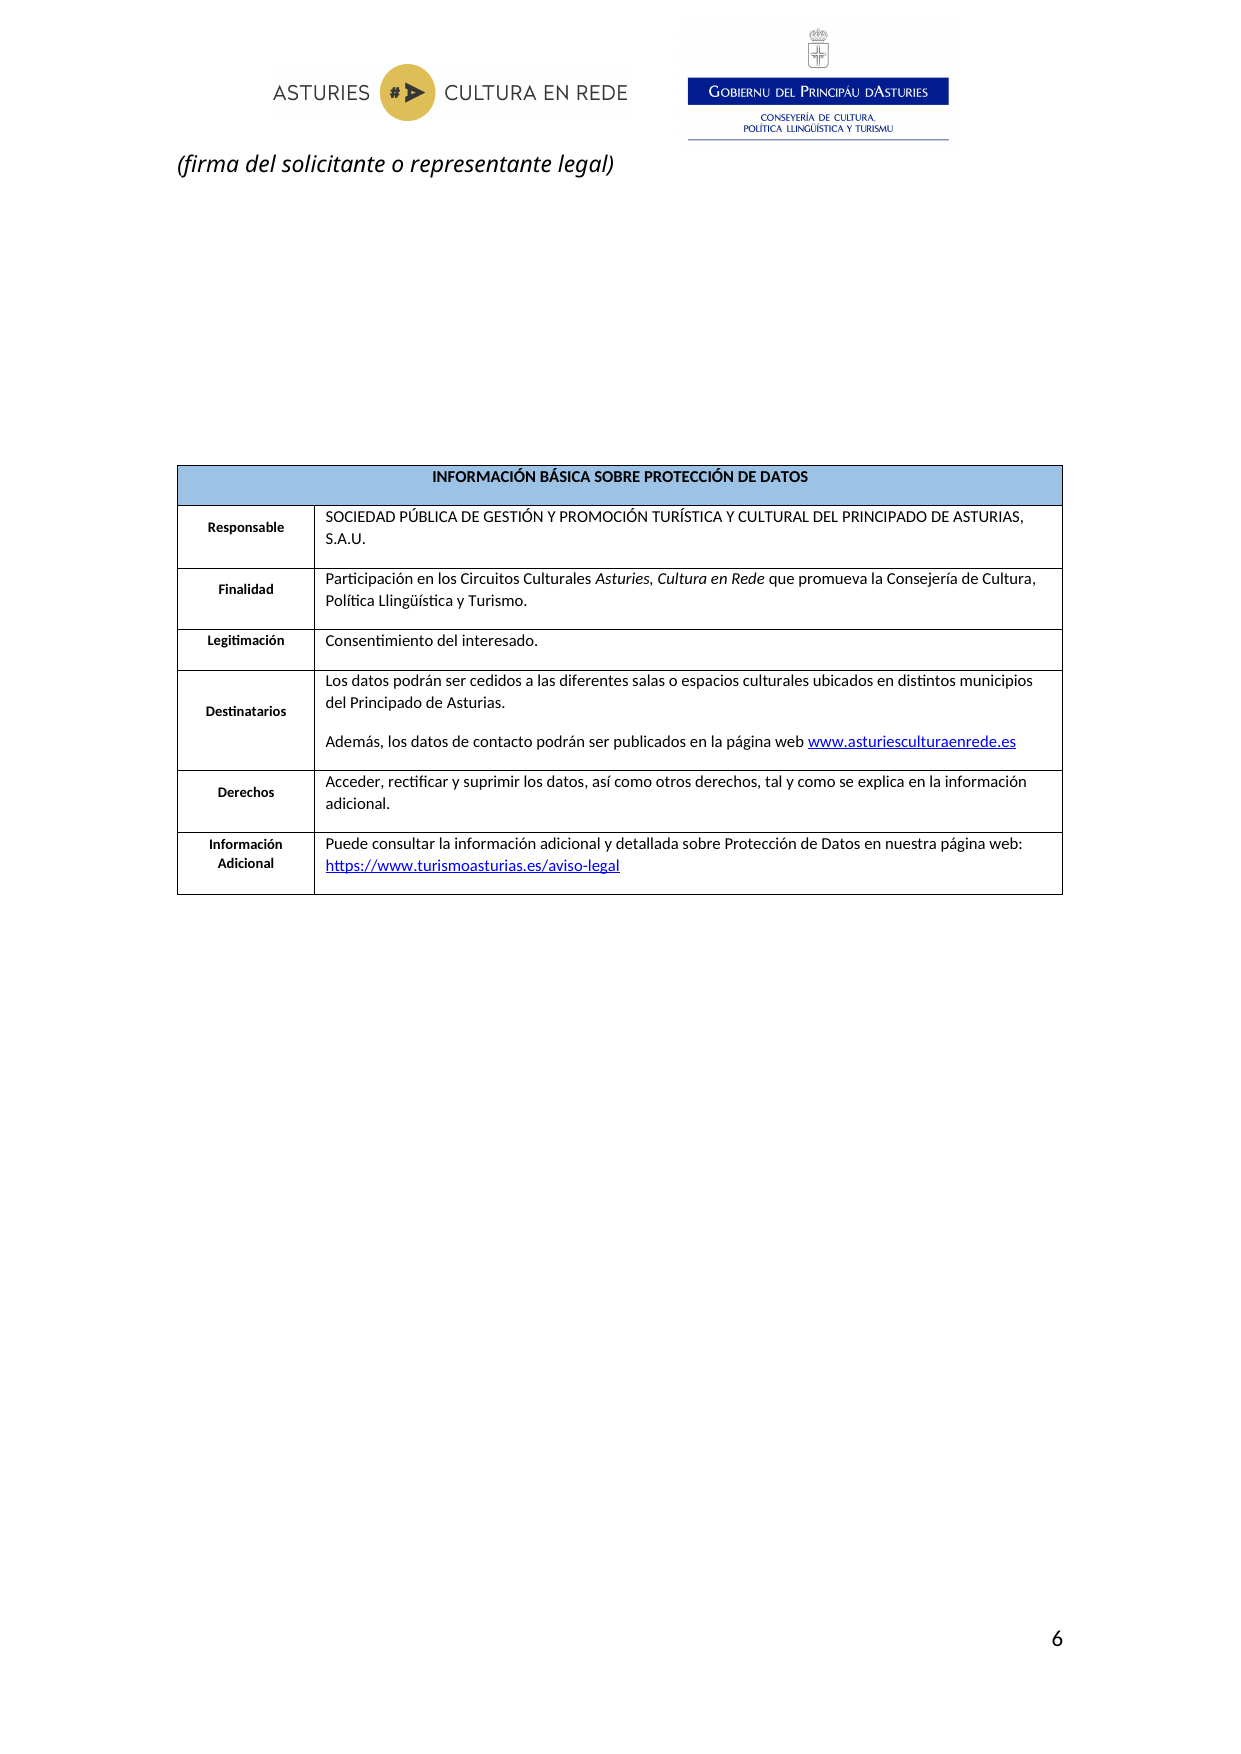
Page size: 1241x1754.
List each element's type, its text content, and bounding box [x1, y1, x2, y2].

table_cell Destinatarios [178, 671, 314, 770]
table_cell Consentimiento del interesado. [315, 630, 1062, 669]
table_cell Puede consultar la información adicional y detallada sobre Protección de Datos en nuestra página web: https://www.turismoasturias.es/aviso-legal [315, 833, 1062, 894]
picture [273, 64, 627, 121]
table_cell Derechos [178, 771, 314, 832]
table_cell Información Adicional [178, 833, 314, 894]
text (firma del solicitante o representante legal) [177, 148, 1063, 179]
table_header INFORMACIÓN BÁSICA SOBRE PROTECCIÓN DE DATOS [178, 466, 1062, 505]
picture [677, 19, 958, 148]
table_cell Participación en los Circuitos Culturales Asturies, Cultura en Rede que promueva la Consejería de Cultura, Política Llingüística y Turismo. [315, 569, 1062, 629]
table_cell SOCIEDAD PÚBLICA DE GESTIÓN Y PROMOCIÓN TURÍSTICA Y CULTURAL DEL PRINCIPADO DE ASTURIAS, S.A.U. [315, 506, 1062, 567]
table_cell Acceder, rectificar y suprimir los datos, así como otros derechos, tal y como se explica en la información adicional. [315, 771, 1062, 832]
table_cell Legitimación [178, 630, 314, 669]
table_cell Los datos podrán ser cedidos a las diferentes salas o espacios culturales ubicados en distintos municipios del Principado de Asturias. Además, los datos de contacto podrán ser publicados en la página web www.asturiesculturaenrede.es [315, 671, 1062, 770]
table_cell Finalidad [178, 569, 314, 629]
table_cell Responsable [178, 506, 314, 567]
